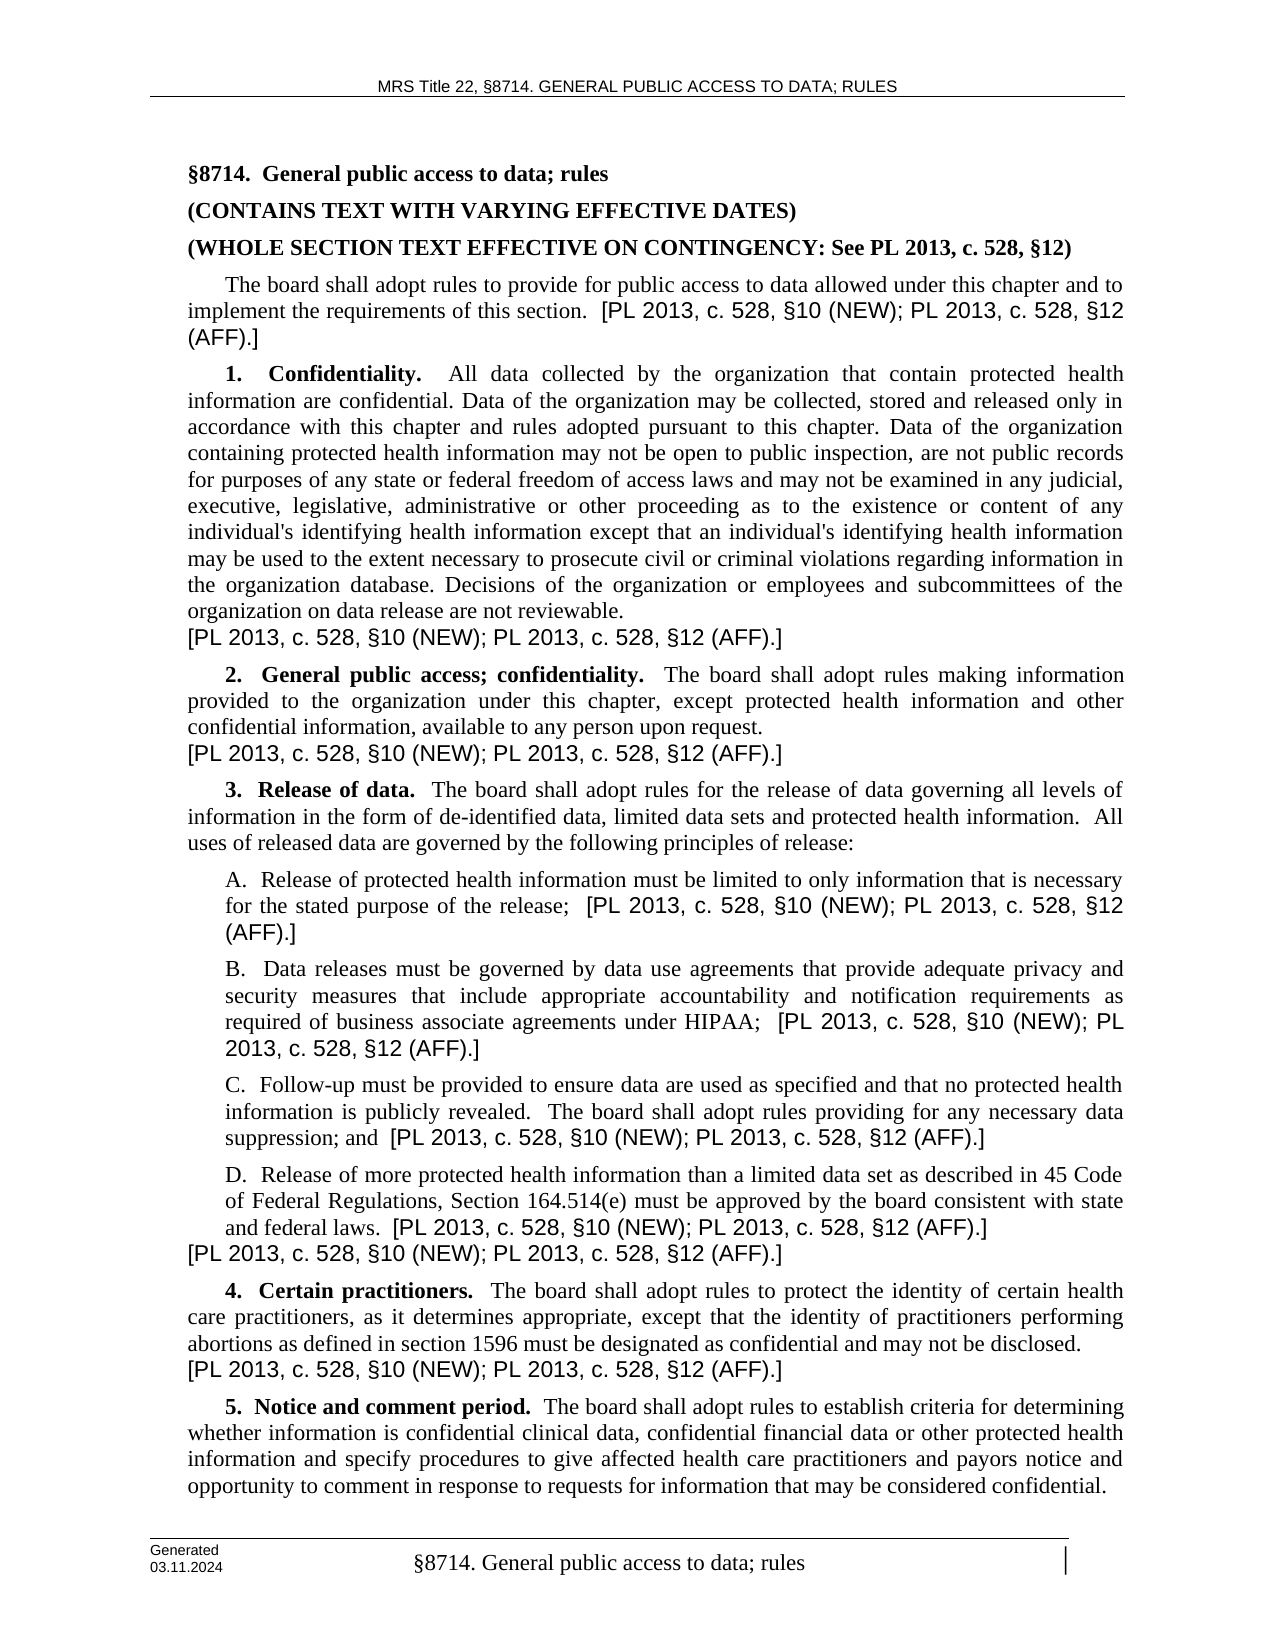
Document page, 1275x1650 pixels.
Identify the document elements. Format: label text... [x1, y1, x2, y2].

text [PL 2013, c. 528, §10 (NEW); PL 2013, c. 528, §12 (AFF).] [187, 624, 1125, 650]
text A. Release of protected health information must be limited to only information that is necessary for the stated purpose of the release; [PL 2013, c. 528, §10 (NEW); PL 2013, c. 528, §12 (AFF).] [225, 866, 1125, 945]
text B. Data releases must be governed by data use agreements that provide adequate privacy and security measures that include appropriate accountability and notification requirements as required of business associate agreements under HIPAA; [PL 2013, c. 528, §10 (NEW); PL 2013, c. 528, §12 (AFF).] [225, 956, 1125, 1061]
text [PL 2013, c. 528, §10 (NEW); PL 2013, c. 528, §12 (AFF).] [187, 1240, 1125, 1267]
text 2. General public access; confidentiality. The board shall adopt rules making information provided to the organization under this chapter, except protected health information and other confidential information, available to any person upon request. [187, 661, 1125, 740]
text The board shall adopt rules to provide for public access to data allowed under this chapter and to implement the requirements of this section. [PL 2013, c. 528, §10 (NEW); PL 2013, c. 528, §12 (AFF).] [187, 271, 1125, 350]
text [PL 2013, c. 528, §10 (NEW); PL 2013, c. 528, §12 (AFF).] [187, 740, 1125, 766]
text [PL 2013, c. 528, §10 (NEW); PL 2013, c. 528, §12 (AFF).] [187, 1356, 1125, 1382]
text (CONTAINS TEXT WITH VARYING EFFECTIVE DATES) [187, 197, 1125, 223]
text C. Follow-up must be provided to ensure data are used as specified and that no protected health information is publicly revealed. The board shall adopt rules providing for any necessary data suppression; and [PL 2013, c. 528, §10 (NEW); PL 2013, c. 528, §12 (AFF).] [225, 1071, 1125, 1151]
text 1. Confidentiality. All data collected by the organization that contain protected health information are confidential. Data of the organization may be collected, stored and released only in accordance with this chapter and rules adopted pursuant to this chapter. Data of the organization containing protected health information may not be open to public inspection, are not public records for purposes of any state or federal freedom of access laws and may not be examined in any judicial, executive, legislative, administrative or other proceeding as to the existence or content of any individual's identifying health information except that an individual's identifying health information may be used to the extent necessary to prosecute civil or criminal violations regarding information in the organization database. Decisions of the organization or employees and subcommittees of the organization on data release are not reviewable. [187, 360, 1125, 624]
text 4. Certain practitioners. The board shall adopt rules to protect the identity of certain health care practitioners, as it determines appropriate, except that the identity of practitioners performing abortions as defined in section 1596 must be designated as confidential and may not be disclosed. [187, 1277, 1125, 1356]
text 5. Notice and comment period. The board shall adopt rules to establish criteria for determining whether information is confidential clinical data, confidential financial data or other protected health information and specify procedures to give affected health care practitioners and payors notice and opportunity to comment in response to requests for information that may be considered confidential. [187, 1393, 1125, 1498]
text §8714. General public access to data; rules [187, 160, 1125, 187]
text (WHOLE SECTION TEXT EFFECTIVE ON CONTINGENCY: See PL 2013, c. 528, §12) [187, 234, 1125, 260]
text D. Release of more protected health information than a limited data set as described in 45 Code of Federal Regulations, Section 164.514(e) must be approved by the board consistent with state and federal laws. [PL 2013, c. 528, §10 (NEW); PL 2013, c. 528, §12 (AFF).] [225, 1161, 1125, 1240]
text 3. Release of data. The board shall adopt rules for the release of data governing all levels of information in the form of de-identified data, limited data sets and protected health information. All uses of released data are governed by the following principles of release: [187, 776, 1125, 856]
